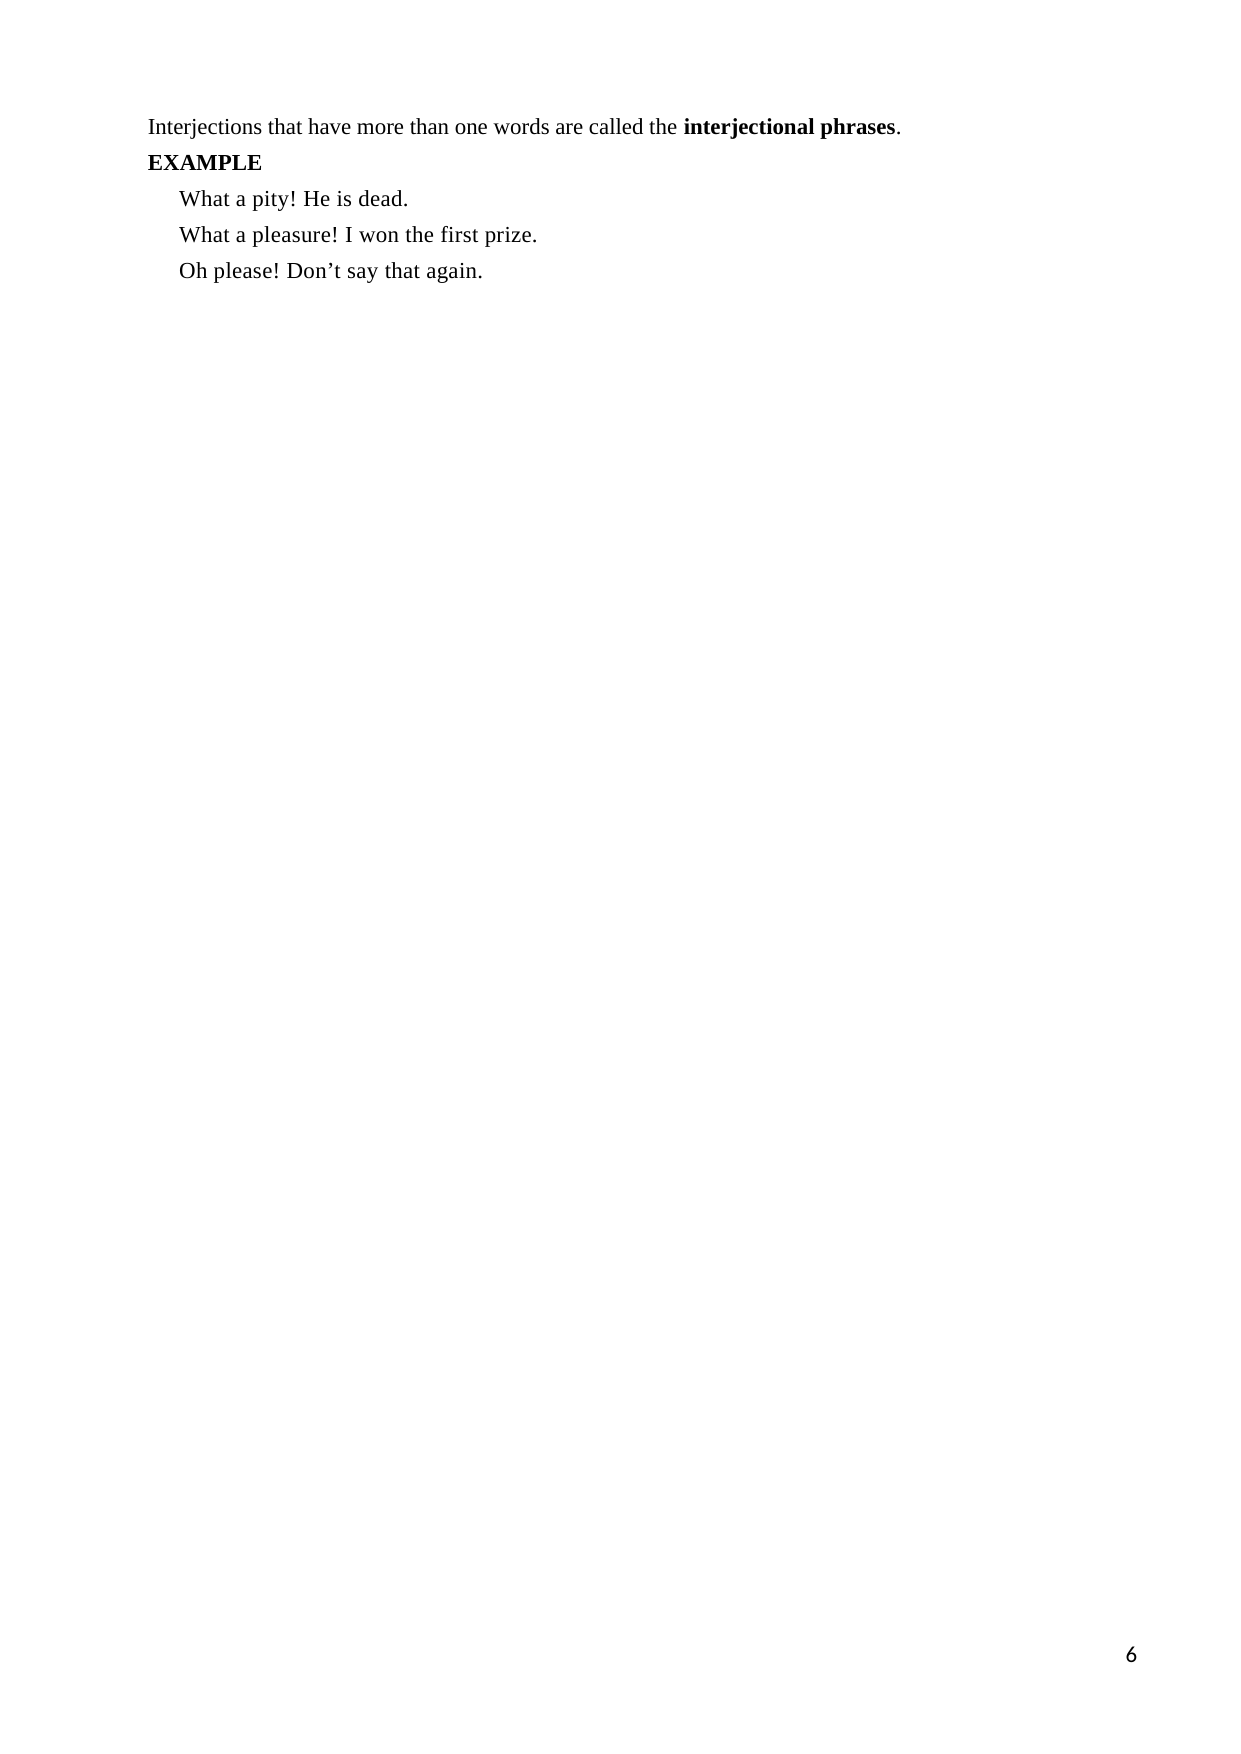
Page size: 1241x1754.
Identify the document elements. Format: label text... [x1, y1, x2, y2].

text What a pity! He is dead. [179, 175, 1137, 211]
text What a pleasure! I won the first prize. [179, 211, 1137, 247]
text EXAMPLE [148, 139, 1137, 175]
text Oh please! Don’t say that again. [179, 247, 1137, 283]
text Interjections that have more than one words are called the interjectional phrases. [148, 103, 1137, 139]
